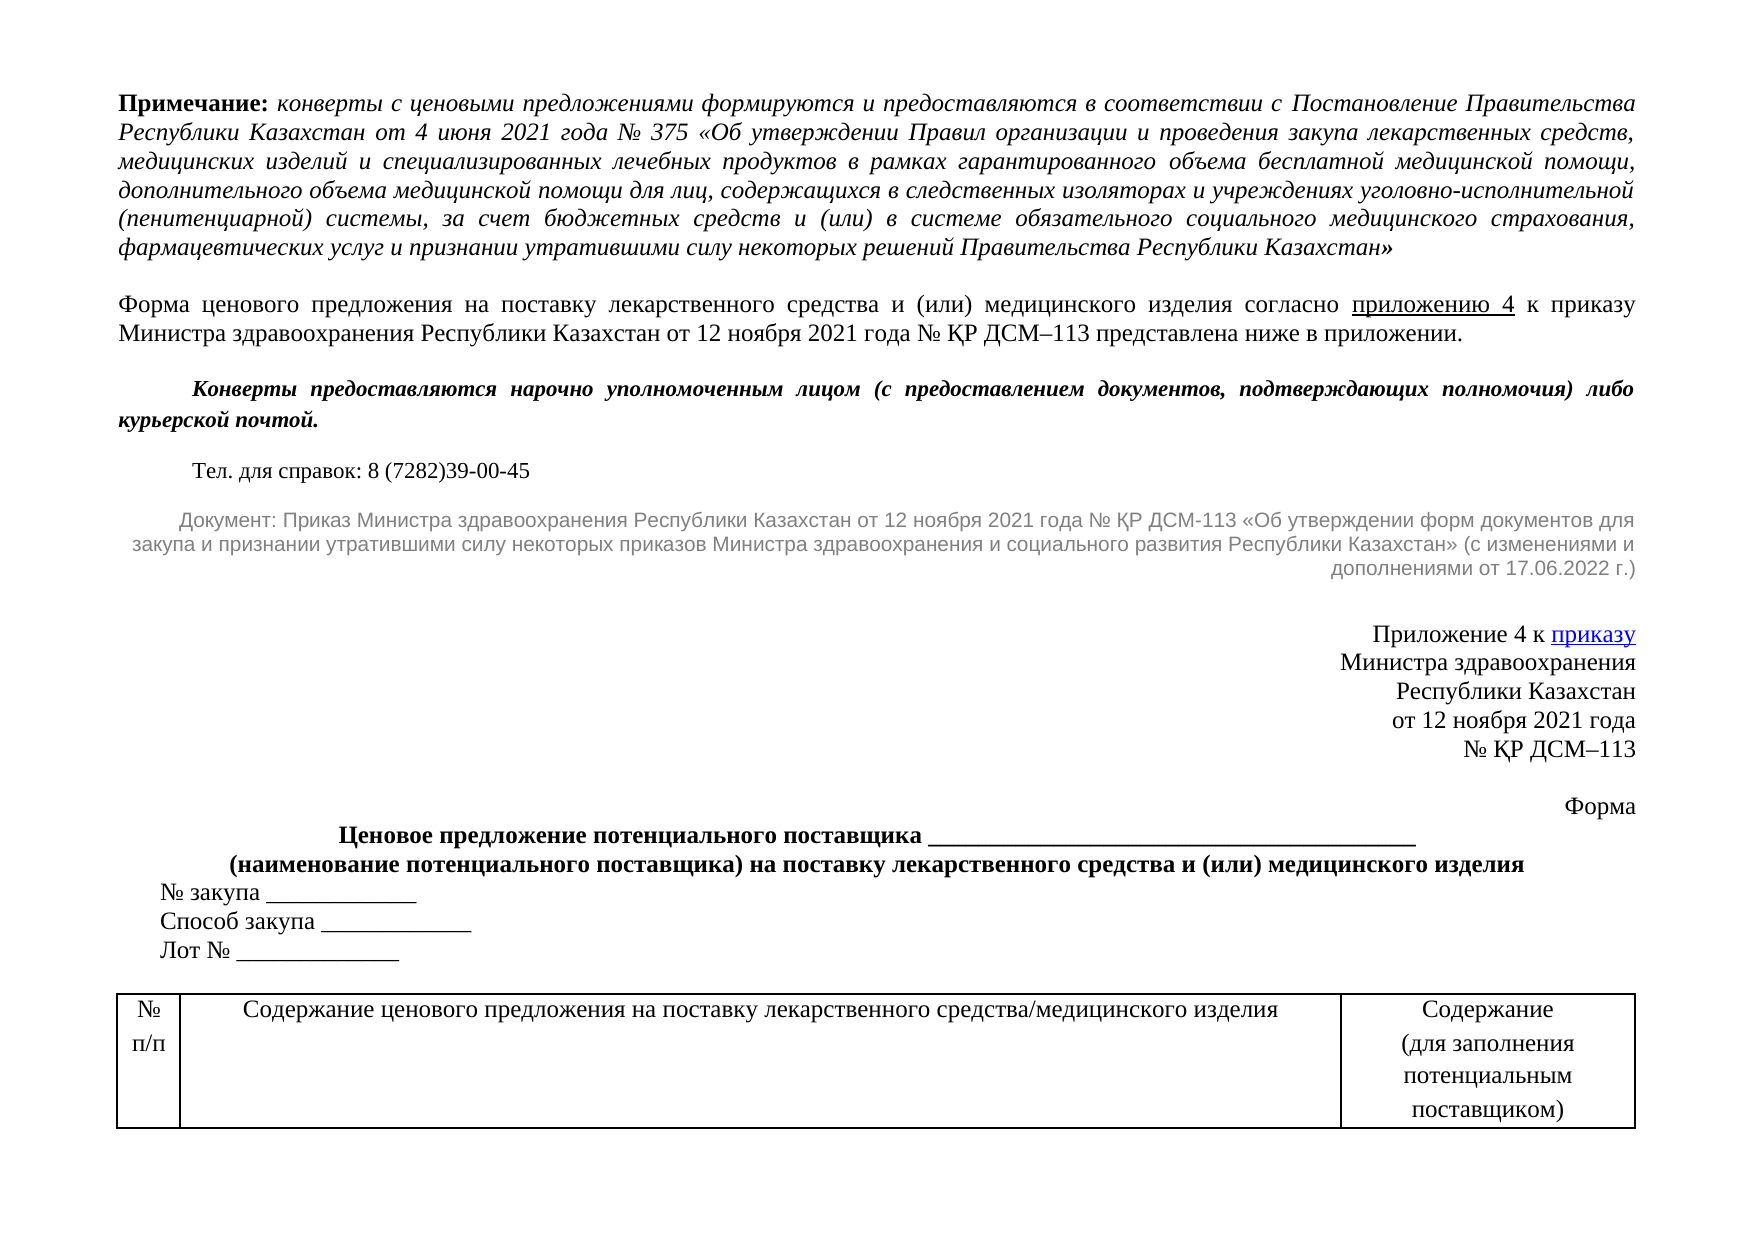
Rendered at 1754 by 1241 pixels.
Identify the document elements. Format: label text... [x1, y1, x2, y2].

text № закупа ____________ [118, 877, 1636, 906]
text Способ закупа ____________ [118, 906, 1636, 935]
text Лот № _____________ [118, 935, 1636, 964]
table_header Содержание (для заполнения потенциальным поставщиком) [1342, 995, 1634, 1127]
text от 12 ноября 2021 года [118, 705, 1636, 734]
text Документ: Приказ Министра здравоохранения Республики Казахстан от 12 ноября 2021 года № ҚР ДСМ-113 «Об утверждении форм документов для закупа и признании утратившими силу некоторых приказов Министра здравоохранения и социального развития Республики Казахстан» (с изменениями и дополнениями от 17.06.2022 г.) [118, 508, 1636, 579]
text Форма [118, 791, 1636, 820]
text Форма ценового предложения на поставку лекарственного средства и (или) медицинского изделия согласно приложению 4 к приказу Министра здравоохранения Республики Казахстан от 12 ноября 2021 года № ҚР ДСМ–113 представлена ниже в приложении. [118, 289, 1636, 347]
text Ценовое предложение потенциального поставщика _______________________________________ (наименование потенциального поставщика) на поставку лекарственного средства и (или) медицинского изделия [118, 820, 1636, 877]
text Приложение 4 к приказу [118, 619, 1636, 647]
table_header № п/п [118, 995, 179, 1127]
text № ҚР ДСМ–113 [118, 734, 1636, 762]
text Министра здравоохранения [118, 647, 1636, 676]
text Тел. для справок: 8 (7282)39-00-45 [118, 457, 1636, 483]
text Примечание: конверты с ценовыми предложениями формируются и предоставляются в соответствии с Постановление Правительства Республики Казахстан от 4 июня 2021 года № 375 «Об утверждении Правил организации и проведения закупа лекарственных средств, медицинских изделий и специализированных лечебных продуктов в рамках гарантированного объема бесплатной медицинской помощи, дополнительного объема медицинской помощи для лиц, содержащихся в следственных изоляторах и учреждениях уголовно-исполнительной (пенитенциарной) системы, за счет бюджетных средств и (или) в системе обязательного социального медицинского страхования, фармацевтических услуг и признании утратившими силу некоторых решений Правительства Республики Казахстан» [118, 88, 1636, 261]
text Республики Казахстан [118, 676, 1636, 705]
table_header Содержание ценового предложения на поставку лекарственного средства/медицинского изделия [181, 995, 1340, 1127]
text Конверты предоставляются нарочно уполномоченным лицом (с предоставлением документов, подтверждающих полномочия) либо курьерской почтой. [118, 375, 1636, 432]
